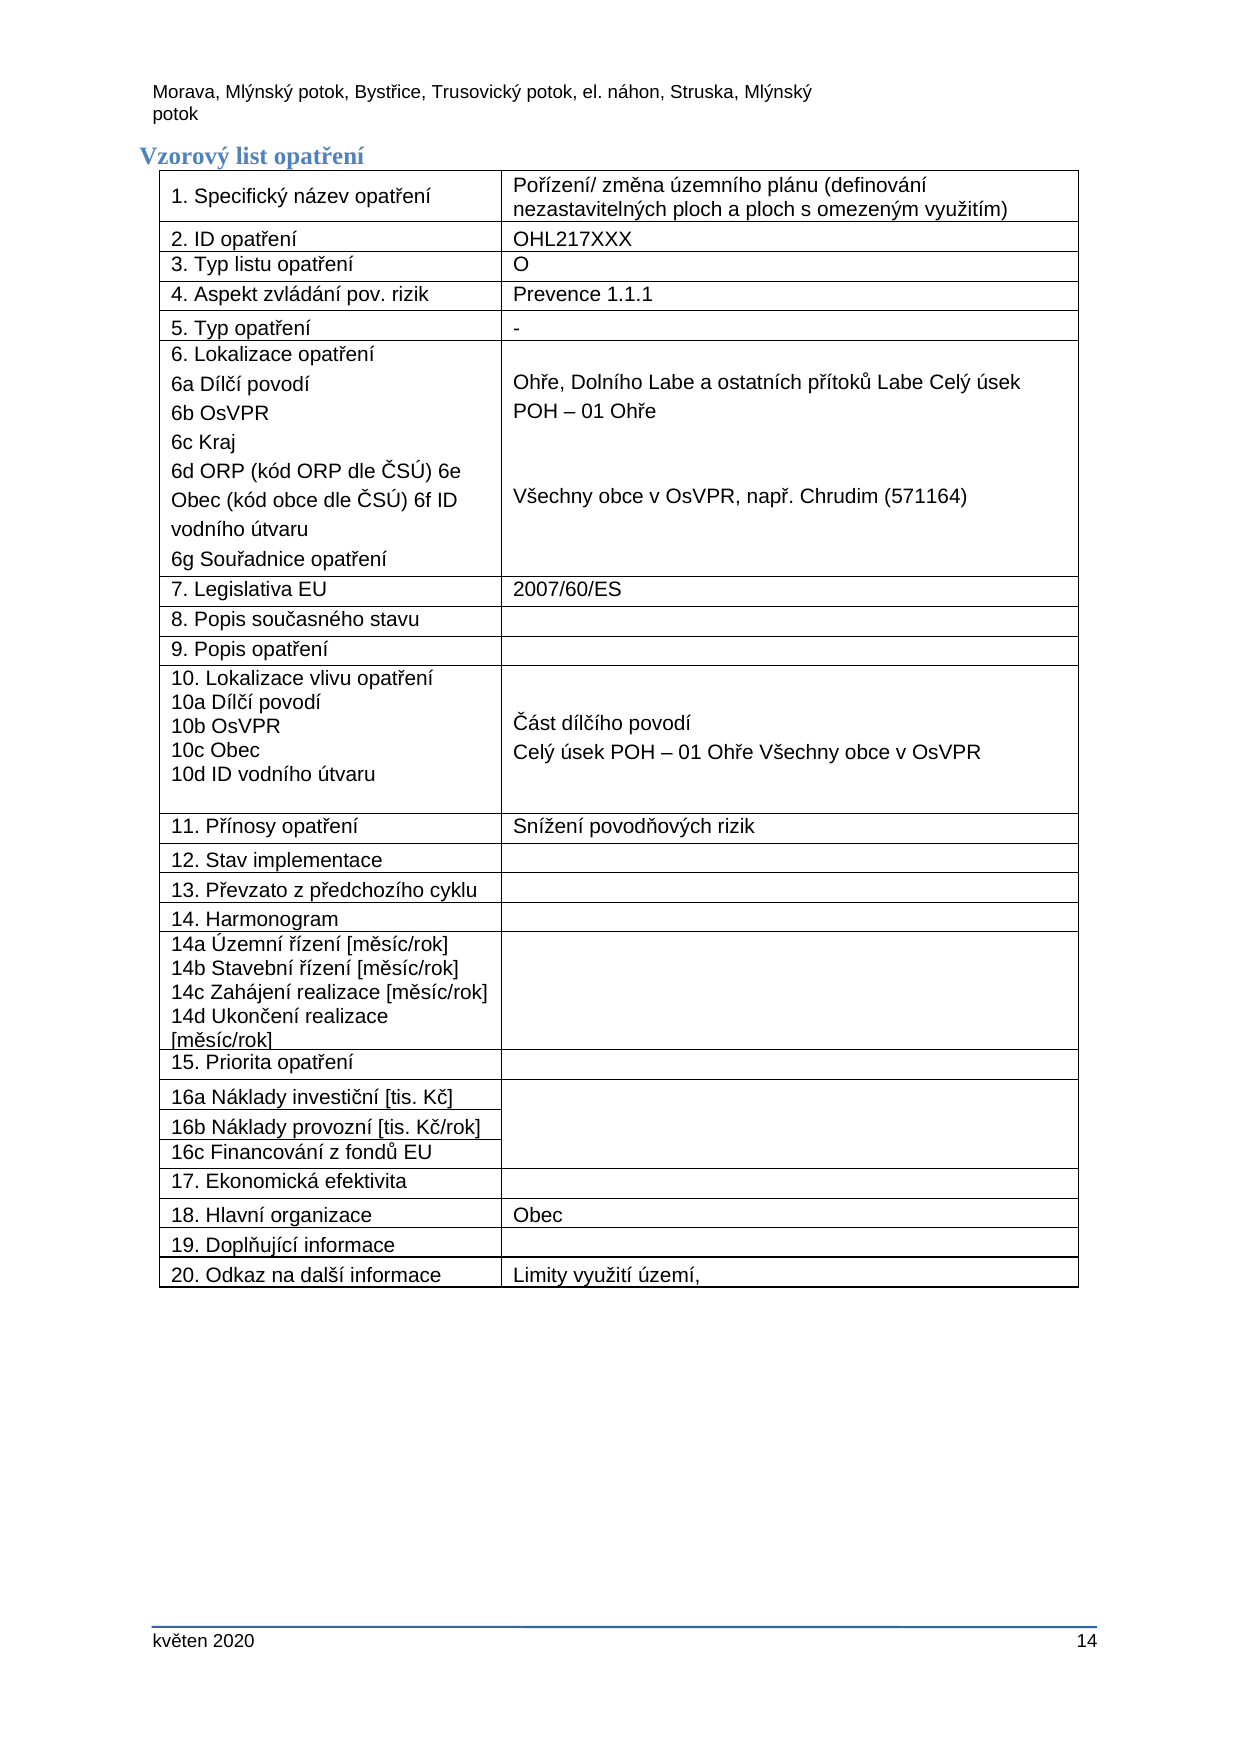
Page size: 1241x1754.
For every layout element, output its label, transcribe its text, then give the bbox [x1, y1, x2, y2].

table_cell 20. Odkaz na další informace [160, 1258, 501, 1286]
table_cell 4. Aspekt zvládání pov. rizik [160, 282, 501, 310]
table_cell 16a Náklady investiční [tis. Kč] [160, 1080, 501, 1108]
table_cell Snížení povodňových rizik [502, 814, 1078, 843]
table_cell 15. Priorita opatření [160, 1050, 501, 1079]
table_cell - [502, 311, 1078, 339]
table_cell Ohře, Dolního Labe a ostatních přítoků Labe Celý úsek POH – 01 Ohře Všechny obce v OsVPR, např. Chrudim (571164) [502, 341, 1078, 576]
table_cell 14a Územní řízení [měsíc/rok] 14b Stavební řízení [měsíc/rok] 14c Zahájení realizace [měsíc/rok] 14d Ukončení realizace [měsíc/rok] [160, 932, 501, 1049]
table_cell [502, 1080, 1078, 1168]
table_cell [502, 1228, 1078, 1256]
table_cell 2. ID opatření [160, 222, 501, 251]
table_cell 10. Lokalizace vlivu opatření 10a Dílčí povodí 10b OsVPR 10c Obec 10d ID vodního útvaru [160, 666, 501, 813]
table_cell [502, 1169, 1078, 1197]
table_cell 16b Náklady provozní [tis. Kč/rok] [160, 1110, 501, 1138]
table_header 1. Specifický název opatření [160, 171, 501, 221]
table_cell 3. Typ listu opatření [160, 252, 501, 281]
table_cell [502, 637, 1078, 665]
table_cell 19. Doplňující informace [160, 1228, 501, 1256]
table_cell Obec [502, 1199, 1078, 1227]
table_cell O [502, 252, 1078, 281]
table_cell 17. Ekonomická efektivita [160, 1169, 501, 1197]
table_cell 16c Financování z fondů EU [160, 1140, 501, 1168]
table_cell [502, 873, 1078, 902]
table_cell 9. Popis opatření [160, 637, 501, 665]
table_cell 14. Harmonogram [160, 903, 501, 931]
table_cell 6. Lokalizace opatření 6a Dílčí povodí 6b OsVPR 6c Kraj 6d ORP (kód ORP dle ČSÚ) 6e Obec (kód obce dle ČSÚ) 6f ID vodního útvaru 6g Souřadnice opatření [160, 341, 501, 576]
table_cell [502, 1050, 1078, 1079]
table_cell Prevence 1.1.1 [502, 282, 1078, 310]
table_cell 2007/60/ES [502, 577, 1078, 606]
table_cell Limity využití území, [502, 1258, 1078, 1286]
table_cell [502, 607, 1078, 636]
text Vzorový list opatření [139, 141, 1099, 170]
table_cell [502, 932, 1078, 1049]
table_cell 8. Popis současného stavu [160, 607, 501, 636]
table_cell [502, 844, 1078, 872]
table_cell 13. Převzato z předchozího cyklu [160, 873, 501, 902]
table_cell 7. Legislativa EU [160, 577, 501, 606]
table_cell Část dílčího povodí Celý úsek POH – 01 Ohře Všechny obce v OsVPR [502, 666, 1078, 813]
table_cell OHL217XXX [502, 222, 1078, 251]
table_cell [502, 903, 1078, 931]
table_header Pořízení/ změna územního plánu (definování nezastavitelných ploch a ploch s omezeným využitím) [502, 171, 1078, 221]
table_cell 12. Stav implementace [160, 844, 501, 872]
table_cell 11. Přínosy opatření [160, 814, 501, 843]
table_cell 5. Typ opatření [160, 311, 501, 339]
table_cell 18. Hlavní organizace [160, 1199, 501, 1227]
